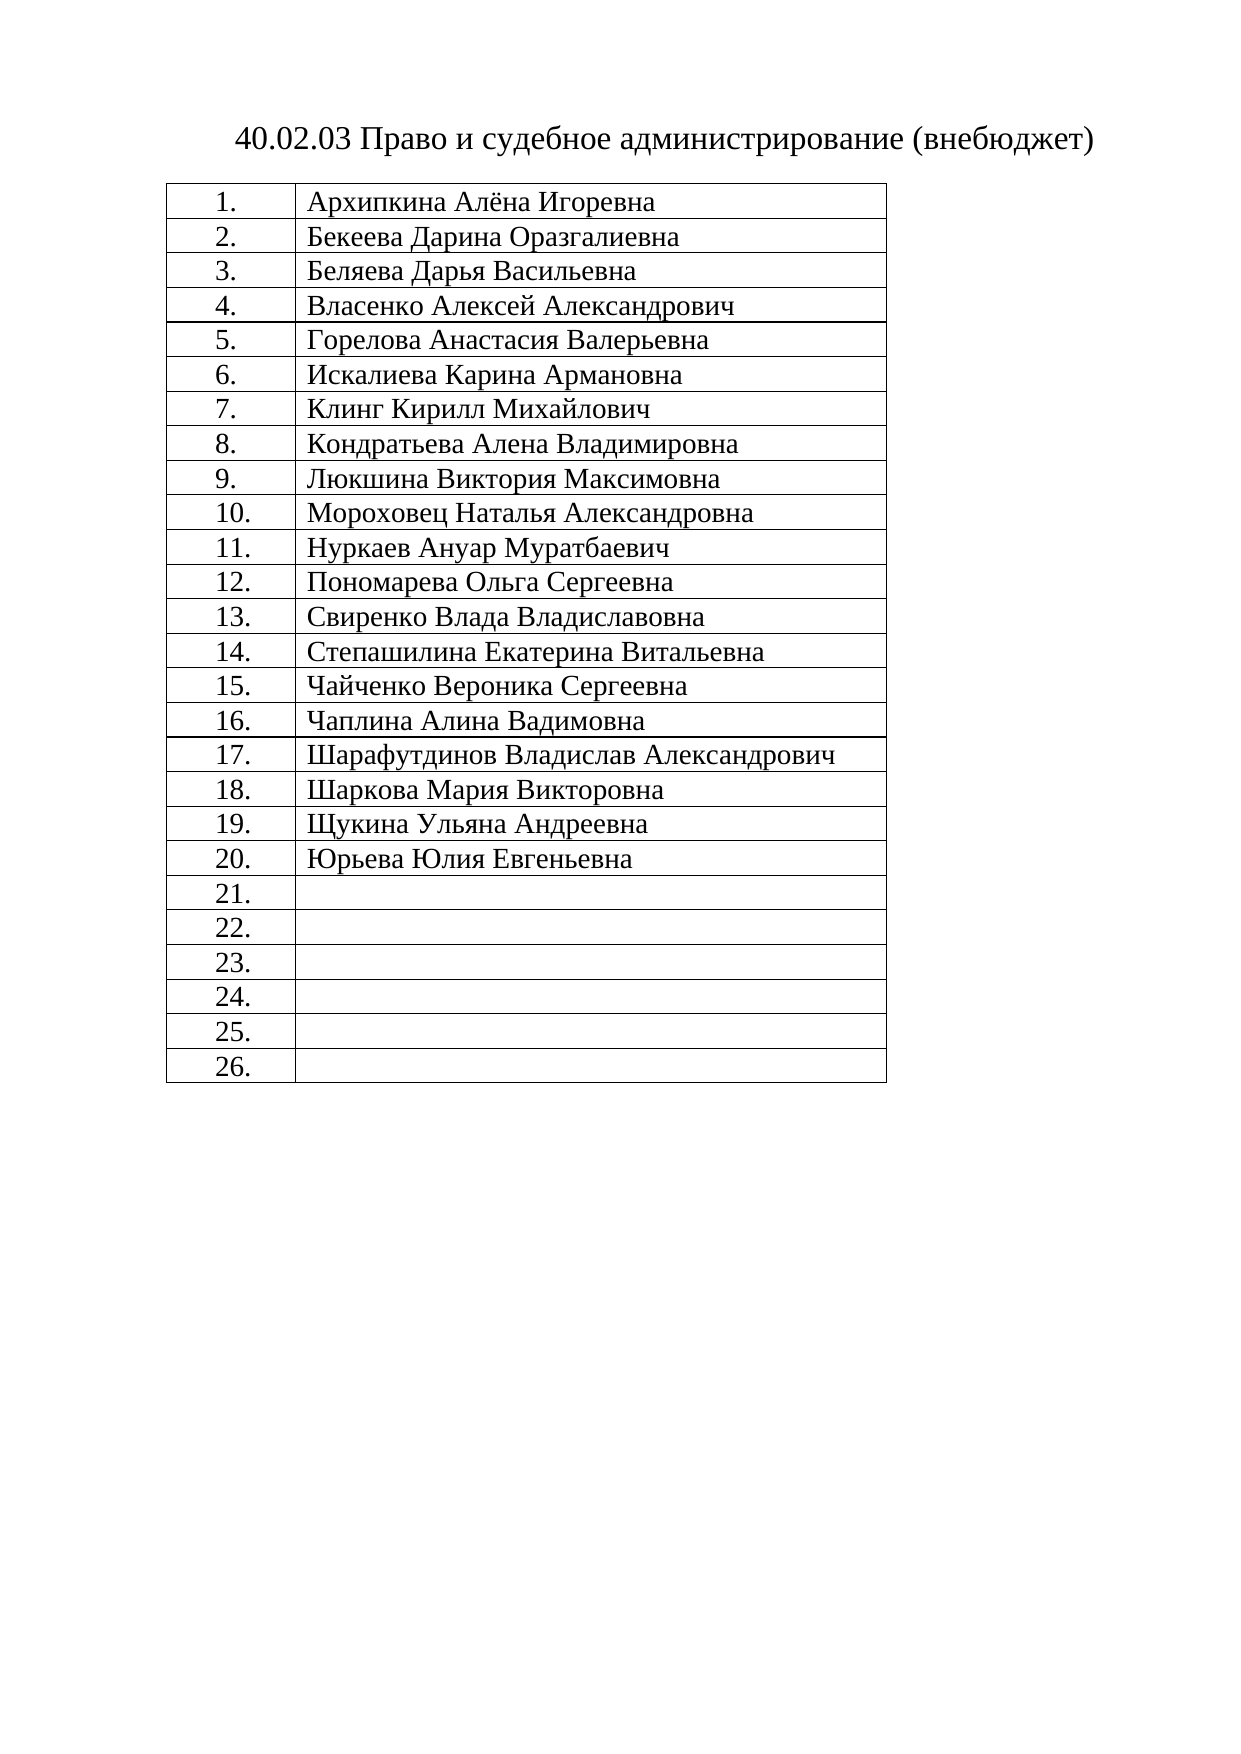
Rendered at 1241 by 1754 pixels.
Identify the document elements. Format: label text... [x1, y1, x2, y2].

table_cell Степашилина Екатерина Витальевна [296, 634, 886, 667]
table_cell Чайченко Вероника Сергеевна [296, 668, 886, 702]
table_cell [296, 910, 886, 944]
table_cell [167, 910, 295, 944]
table_cell [167, 426, 295, 460]
table_cell [167, 495, 295, 529]
table_cell [296, 1014, 886, 1048]
table_cell Искалиева Карина Армановна [296, 357, 886, 391]
table_cell [167, 599, 295, 633]
table_cell Свиренко Влада Владиславовна [296, 599, 886, 633]
table_cell Юрьева Юлия Евгеньевна [296, 841, 886, 875]
table_cell Чаплина Алина Вадимовна [296, 703, 886, 736]
table_cell [167, 288, 295, 321]
table_cell Щукина Ульяна Андреевна [296, 807, 886, 840]
table_cell Люкшина Виктория Максимовна [296, 461, 886, 494]
table_cell [167, 461, 295, 494]
table_cell Клинг Кирилл Михайлович [296, 392, 886, 425]
table_cell [167, 807, 295, 840]
table_cell [167, 980, 295, 1013]
table_cell Кондратьева Алена Владимировна [296, 426, 886, 460]
table_cell [167, 772, 295, 806]
table_cell [167, 945, 295, 978]
table_cell Шаркова Мария Викторовна [296, 772, 886, 806]
table_cell Пономарева Ольга Сергеевна [296, 565, 886, 598]
table_header [167, 184, 295, 218]
table_cell [167, 876, 295, 909]
table_cell [296, 980, 886, 1013]
table_cell [296, 876, 886, 909]
table_cell [167, 1049, 295, 1082]
table_cell Власенко Алексей Александрович [296, 288, 886, 321]
table_cell [167, 392, 295, 425]
table_cell Бекеева Дарина Оразгалиевна [296, 219, 886, 252]
table_cell [167, 323, 295, 356]
text 40.02.03 Право и судебное администрирование (внебюджет) [177, 118, 1152, 156]
table_cell [167, 738, 295, 771]
table_cell [296, 1049, 886, 1082]
table_cell [167, 357, 295, 391]
table_cell [167, 253, 295, 287]
table_cell Беляева Дарья Васильевна [296, 253, 886, 287]
table_cell [167, 530, 295, 563]
table_cell Нуркаев Ануар Муратбаевич [296, 530, 886, 563]
table_cell [296, 945, 886, 978]
table_cell [167, 703, 295, 736]
table_cell [167, 634, 295, 667]
table_cell [167, 219, 295, 252]
table_cell Мороховец Наталья Александровна [296, 495, 886, 529]
table_cell Горелова Анастасия Валерьевна [296, 323, 886, 356]
table_cell [167, 841, 295, 875]
table_cell [167, 668, 295, 702]
table_header Архипкина Алёна Игоревна [296, 184, 886, 218]
table_cell Шарафутдинов Владислав Александрович [296, 738, 886, 771]
table_cell [167, 565, 295, 598]
table_cell [167, 1014, 295, 1048]
